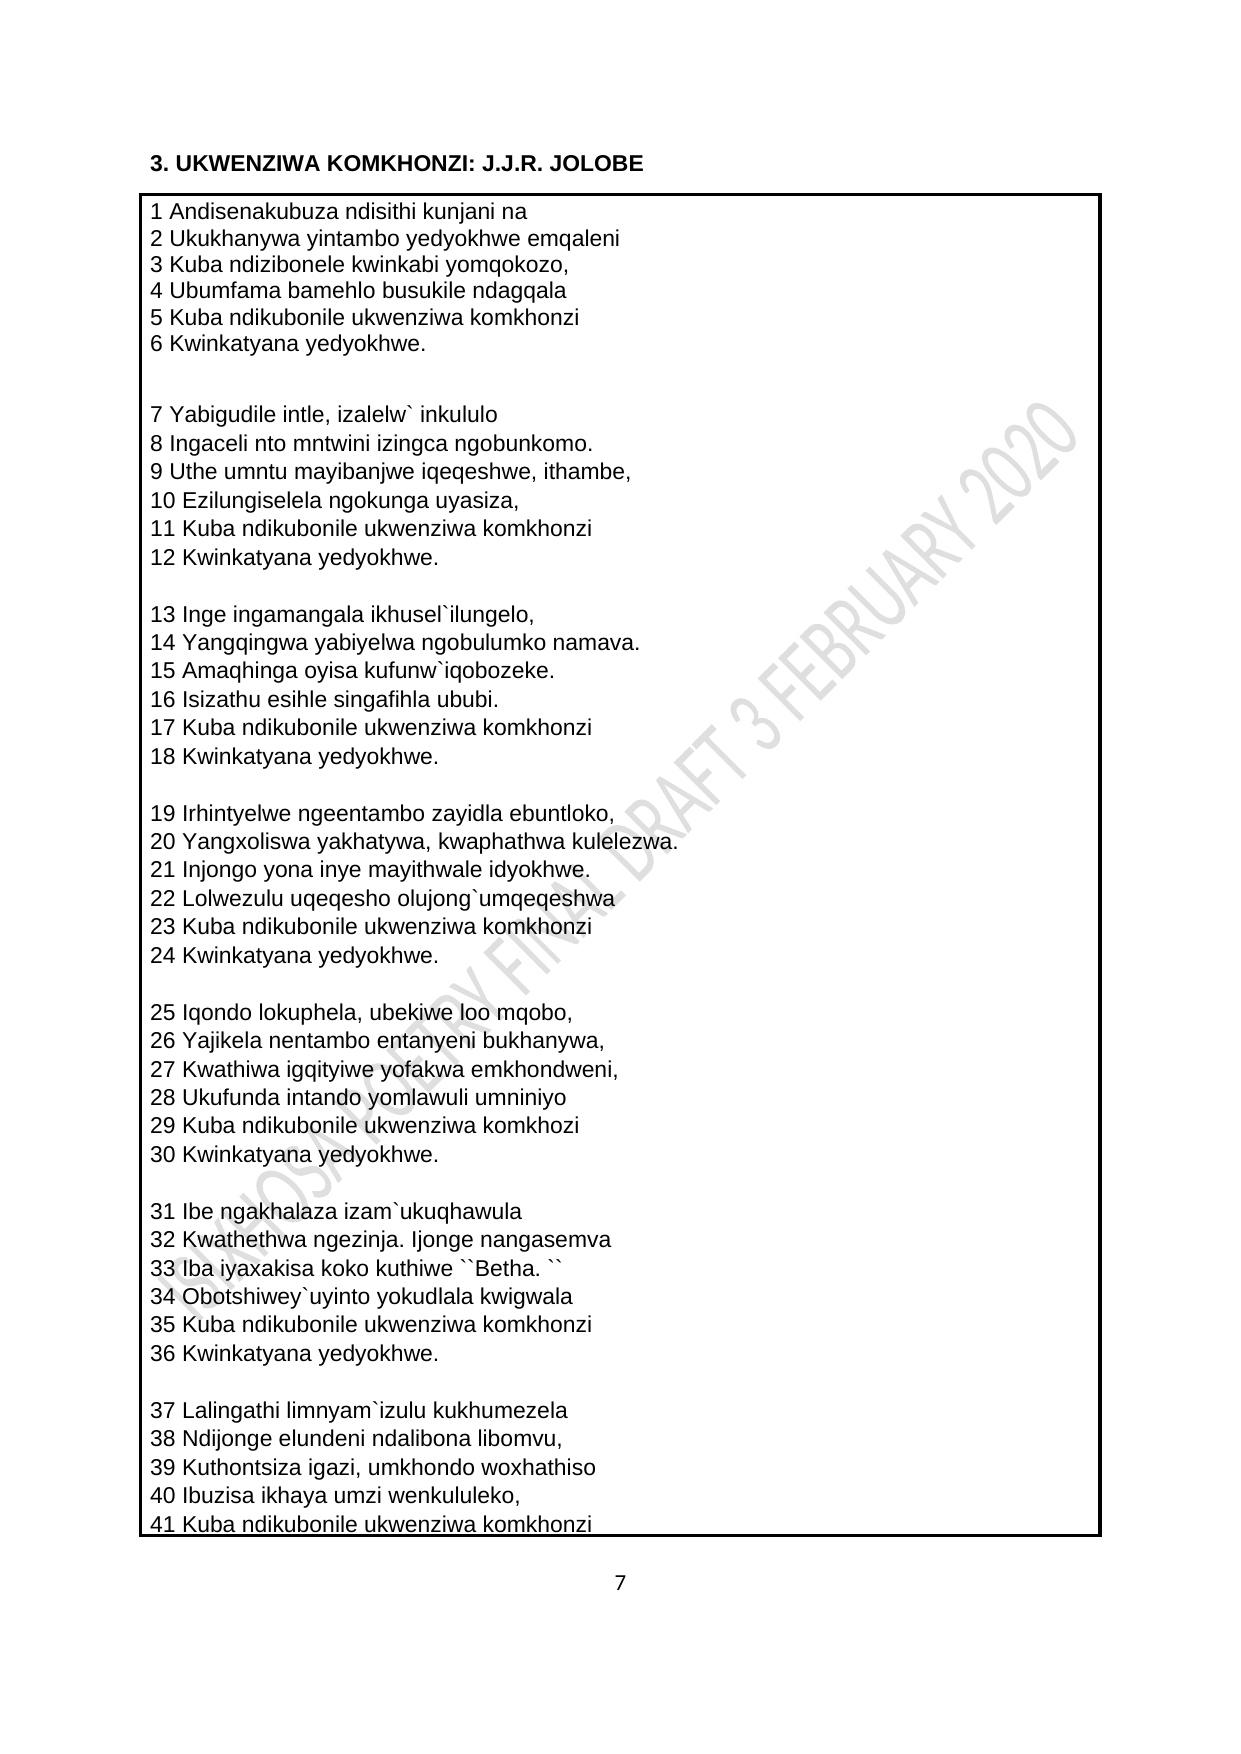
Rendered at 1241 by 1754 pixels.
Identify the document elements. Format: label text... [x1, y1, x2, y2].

text 3. UKWENZIWA KOMKHONZI: J.J.R. JOLOBE [150, 150, 1090, 176]
text 9 Uthe umntu mayibanjwe iqeqeshwe, ithambe, [142, 453, 1098, 482]
text 32 Kwathethwa ngezinja. Ijonge nangasemva [142, 1221, 1098, 1249]
text 7 Yabigudile intle, izalelw` inkululo [142, 396, 1098, 425]
text 11 Kuba ndikubonile ukwenziwa komkhonzi [142, 510, 1098, 538]
text 14 Yangqingwa yabiyelwa ngobulumko namava. [142, 624, 1098, 652]
text 22 Lolwezulu uqeqesho olujong`umqeqeshwa [142, 880, 1098, 908]
text 3 Kuba ndizibonele kwinkabi yomqokozo, [150, 251, 1090, 277]
text 24 Kwinkatyana yedyokhwe. [142, 937, 1098, 968]
text 27 Kwathiwa igqityiwe yofakwa emkhondweni, [142, 1050, 1098, 1079]
text 28 Ukufunda intando yomlawuli umniniyo [142, 1079, 1098, 1107]
text 35 Kuba ndikubonile ukwenziwa komkhonzi [142, 1306, 1098, 1335]
text 41 Kuba ndikubonile ukwenziwa komkhonzi [142, 1505, 1098, 1534]
text 26 Yajikela nentambo entanyeni bukhanywa, [142, 1022, 1098, 1050]
text 12 Kwinkatyana yedyokhwe. [142, 538, 1098, 570]
text 8 Ingaceli nto mntwini izingca ngobunkomo. [142, 425, 1098, 453]
text 18 Kwinkatyana yedyokhwe. [142, 737, 1098, 769]
text 4 Ubumfama bamehlo busukile ndagqala [150, 277, 1090, 304]
text 38 Ndijonge elundeni ndalibona libomvu, [142, 1420, 1098, 1448]
text 5 Kuba ndikubonile ukwenziwa komkhonzi [150, 304, 1090, 330]
text 25 Iqondo lokuphela, ubekiwe loo mqobo, [142, 993, 1098, 1022]
text 29 Kuba ndikubonile ukwenziwa komkhozi [142, 1107, 1098, 1136]
text 6 Kwinkatyana yedyokhwe. [150, 330, 1090, 356]
text 20 Yangxoliswa yakhatywa, kwaphathwa kulelezwa. [142, 823, 1098, 851]
text 30 Kwinkatyana yedyokhwe. [142, 1136, 1098, 1167]
text 16 Isizathu esihle singafihla ububi. [142, 681, 1098, 709]
text 33 Iba iyaxakisa koko kuthiwe ``Betha. `` [142, 1249, 1098, 1278]
text 36 Kwinkatyana yedyokhwe. [142, 1335, 1098, 1366]
text 23 Kuba ndikubonile ukwenziwa komkhonzi [142, 908, 1098, 937]
text 13 Inge ingamangala ikhusel`ilungelo, [142, 595, 1098, 624]
text 10 Ezilungiselela ngokunga uyasiza, [142, 482, 1098, 510]
text 19 Irhintyelwe ngeentambo zayidla ebuntloko, [142, 794, 1098, 823]
text 15 Amaqhinga oyisa kufunw`iqobozeke. [142, 652, 1098, 681]
text 21 Injongo yona inye mayithwale idyokhwe. [142, 851, 1098, 880]
text 1 Andisenakubuza ndisithi kunjani na [142, 196, 1098, 224]
text 34 Obotshiwey`uyinto yokudlala kwigwala [142, 1278, 1098, 1306]
text 37 Lalingathi limnyam`izulu kukhumezela [142, 1392, 1098, 1420]
text 39 Kuthontsiza igazi, umkhondo woxhathiso [142, 1448, 1098, 1477]
text 31 Ibe ngakhalaza izam`ukuqhawula [142, 1192, 1098, 1221]
text 40 Ibuzisa ikhaya umzi wenkululeko, [142, 1477, 1098, 1505]
text 2 Ukukhanywa yintambo yedyokhwe emqaleni [150, 224, 1090, 251]
text 17 Kuba ndikubonile ukwenziwa komkhonzi [142, 709, 1098, 737]
